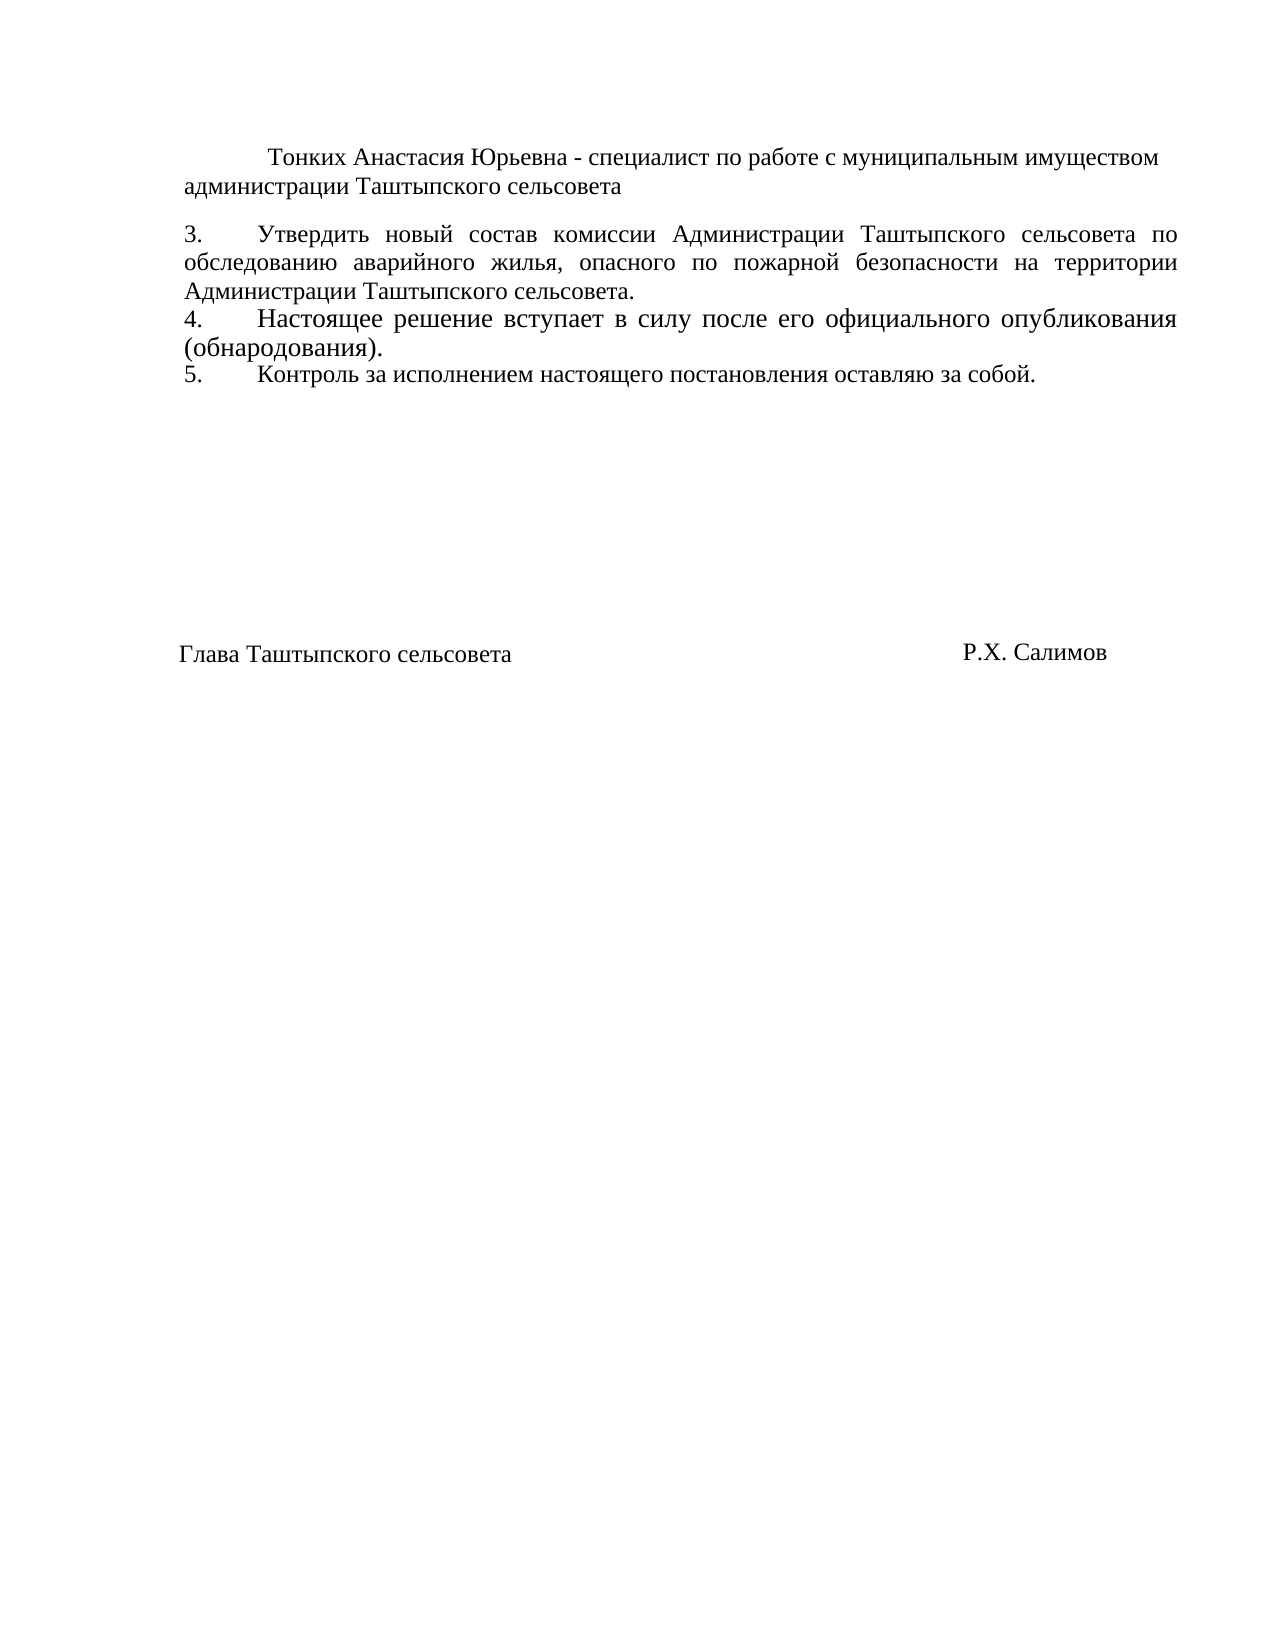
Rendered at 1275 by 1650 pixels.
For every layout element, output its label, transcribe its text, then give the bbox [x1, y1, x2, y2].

list Контроль за исполнением настоящего постановления оставляю за собой. [184, 362, 1179, 387]
text Р.Х. Салимов [963, 641, 1107, 666]
text Глава Таштыпского сельсовета [179, 642, 512, 667]
list Утвердить новый состав комиссии Администрации Таштыпского сельсовета по обследованию аварийного жилья, опасного по пожарной безопасности на территории Администрации Таштыпского сельсовета. [184, 219, 1179, 305]
list Настоящее решение вступает в силу после его официального опубликования (обнародования). [184, 305, 1179, 362]
text Тонких Анастасия Юрьевна - специалист по работе с муниципальным имуществом администрации Таштыпского сельсовета [184, 142, 1179, 200]
